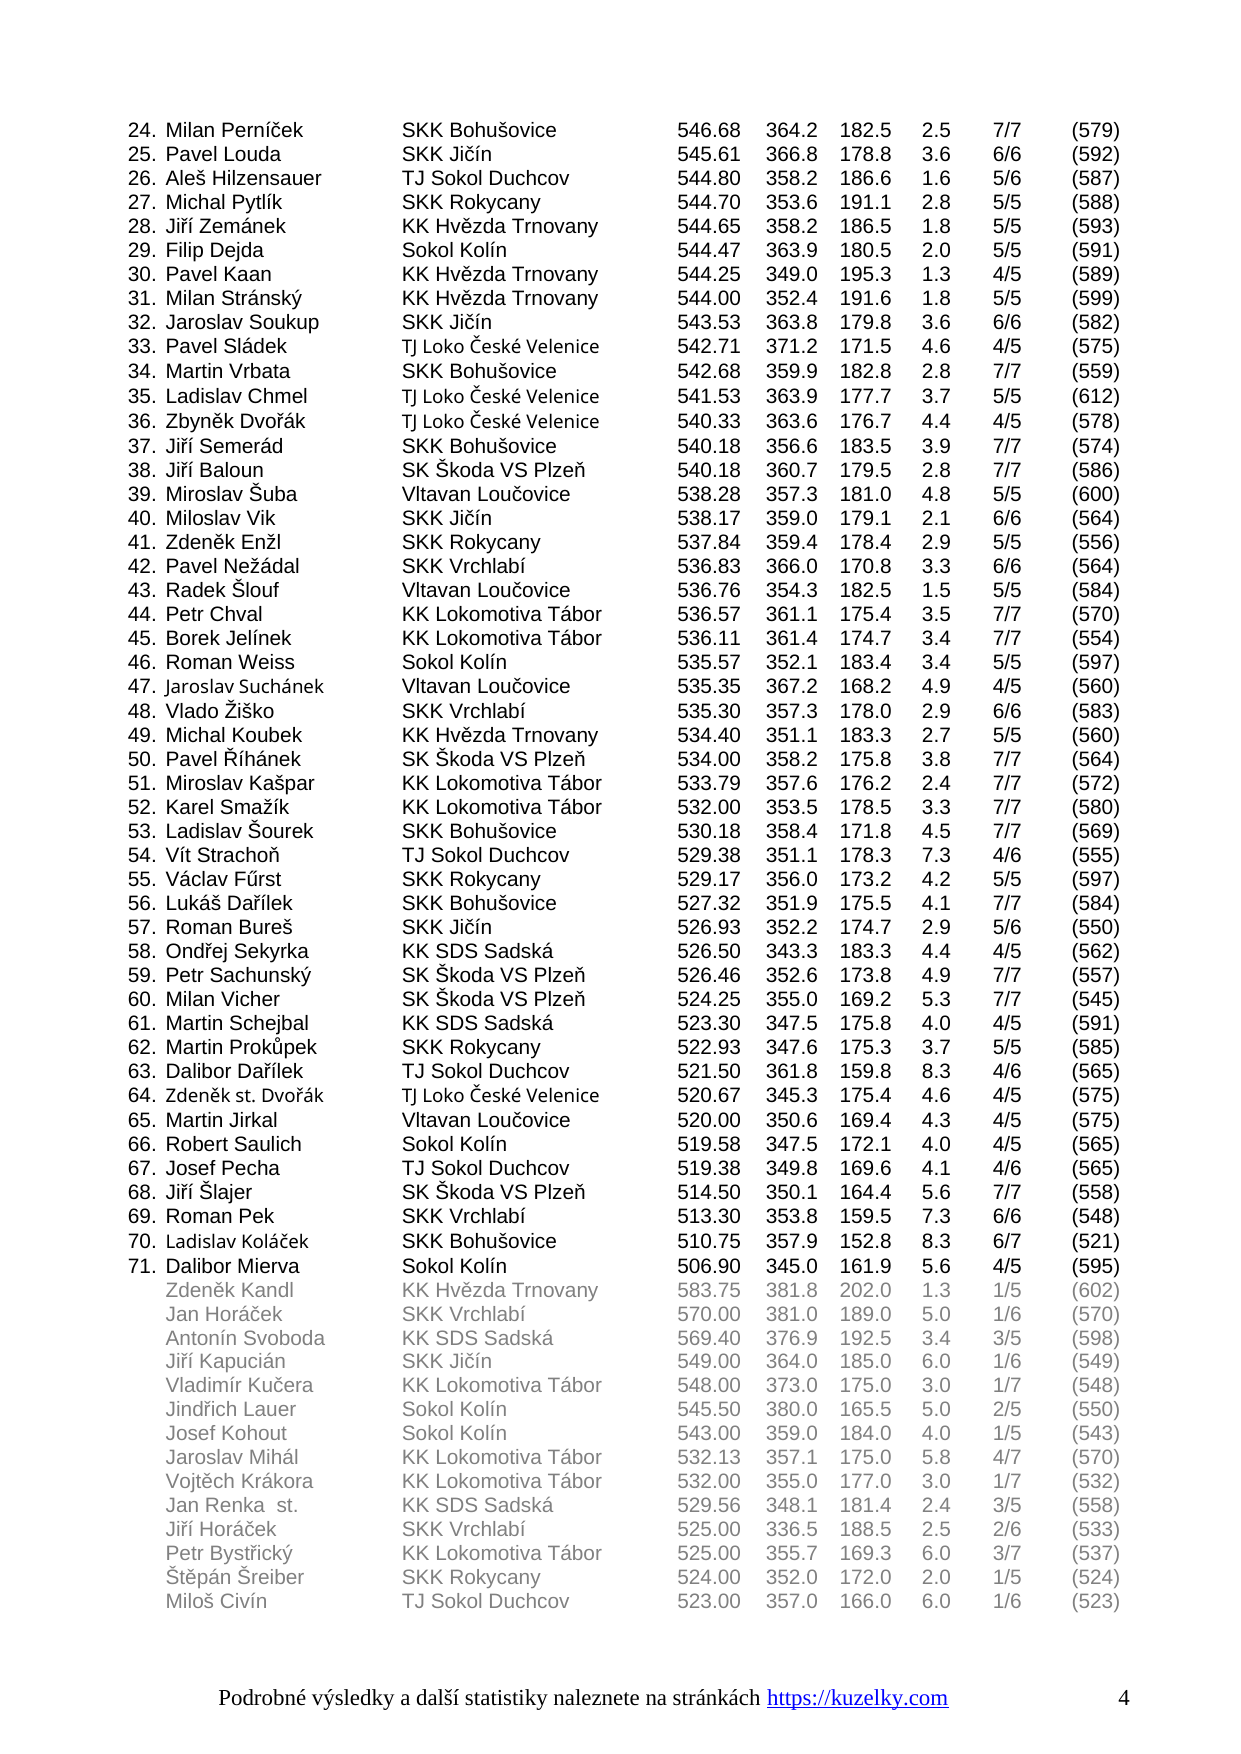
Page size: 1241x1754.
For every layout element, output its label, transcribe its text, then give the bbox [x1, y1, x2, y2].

text 63. Dalibor Dařílek TJ Sokol Duchcov 521.50 361.8 159.8 8.3 4/6 (565) [106, 1059, 1134, 1083]
text 53. Ladislav Šourek SKK Bohušovice 530.18 358.4 171.8 4.5 7/7 (569) [106, 819, 1134, 843]
text Zdeněk Kandl KK Hvězda Trnovany 583.75 381.8 202.0 1.3 1/5 (602) [106, 1277, 1134, 1301]
text Jan Horáček SKK Vrchlabí 570.00 381.0 189.0 5.0 1/6 (570) [106, 1301, 1134, 1325]
text 70. Ladislav Koláček SKK Bohušovice 510.75 357.9 152.8 8.3 6/7 (521) [106, 1228, 1134, 1253]
text 61. Martin Schejbal KK SDS Sadská 523.30 347.5 175.8 4.0 4/5 (591) [106, 1011, 1134, 1035]
text 60. Milan Vicher SK Škoda VS Plzeň 524.25 355.0 169.2 5.3 7/7 (545) [106, 987, 1134, 1011]
text 50. Pavel Říhánek SK Škoda VS Plzeň 534.00 358.2 175.8 3.8 7/7 (564) [106, 747, 1134, 771]
text 59. Petr Sachunský SK Škoda VS Plzeň 526.46 352.6 173.8 4.9 7/7 (557) [106, 963, 1134, 987]
text 42. Pavel Nežádal SKK Vrchlabí 536.83 366.0 170.8 3.3 6/6 (564) [106, 554, 1134, 578]
text 68. Jiří Šlajer SK Škoda VS Plzeň 514.50 350.1 164.4 5.6 7/7 (558) [106, 1180, 1134, 1204]
text 43. Radek Šlouf Vltavan Loučovice 536.76 354.3 182.5 1.5 5/5 (584) [106, 578, 1134, 602]
text 51. Miroslav Kašpar KK Lokomotiva Tábor 533.79 357.6 176.2 2.4 7/7 (572) [106, 771, 1134, 795]
text 26. Aleš Hilzensauer TJ Sokol Duchcov 544.80 358.2 186.6 1.6 5/6 (587) [106, 166, 1134, 190]
text Miloš Civín TJ Sokol Duchcov 523.00 357.0 166.0 6.0 1/6 (523) [106, 1589, 1134, 1613]
text 71. Dalibor Mierva Sokol Kolín 506.90 345.0 161.9 5.6 4/5 (595) [106, 1253, 1134, 1277]
text 34. Martin Vrbata SKK Bohušovice 542.68 359.9 182.8 2.8 7/7 (559) [106, 359, 1134, 383]
text Štěpán Šreiber SKK Rokycany 524.00 352.0 172.0 2.0 1/5 (524) [106, 1565, 1134, 1589]
text 27. Michal Pytlík SKK Rokycany 544.70 353.6 191.1 2.8 5/5 (588) [106, 190, 1134, 214]
text 38. Jiří Baloun SK Škoda VS Plzeň 540.18 360.7 179.5 2.8 7/7 (586) [106, 458, 1134, 482]
text 46. Roman Weiss Sokol Kolín 535.57 352.1 183.4 3.4 5/5 (597) [106, 650, 1134, 674]
text 40. Miloslav Vik SKK Jičín 538.17 359.0 179.1 2.1 6/6 (564) [106, 506, 1134, 530]
text 36. Zbyněk Dvořák TJ Loko České Velenice 540.33 363.6 176.7 4.4 4/5 (578) [106, 409, 1134, 434]
text 29. Filip Dejda Sokol Kolín 544.47 363.9 180.5 2.0 5/5 (591) [106, 238, 1134, 262]
text Vladimír Kučera KK Lokomotiva Tábor 548.00 373.0 175.0 3.0 1/7 (548) [106, 1373, 1134, 1397]
text 24. Milan Perníček SKK Bohušovice 546.68 364.2 182.5 2.5 7/7 (579) [106, 118, 1134, 142]
text Antonín Svoboda KK SDS Sadská 569.40 376.9 192.5 3.4 3/5 (598) [106, 1325, 1134, 1349]
text Josef Kohout Sokol Kolín 543.00 359.0 184.0 4.0 1/5 (543) [106, 1421, 1134, 1445]
text 48. Vlado Žiško SKK Vrchlabí 535.30 357.3 178.0 2.9 6/6 (583) [106, 699, 1134, 723]
text 35. Ladislav Chmel TJ Loko České Velenice 541.53 363.9 177.7 3.7 5/5 (612) [106, 383, 1134, 409]
text 37. Jiří Semerád SKK Bohušovice 540.18 356.6 183.5 3.9 7/7 (574) [106, 434, 1134, 458]
text 66. Robert Saulich Sokol Kolín 519.58 347.5 172.1 4.0 4/5 (565) [106, 1132, 1134, 1156]
text 52. Karel Smažík KK Lokomotiva Tábor 532.00 353.5 178.5 3.3 7/7 (580) [106, 795, 1134, 819]
text 54. Vít Strachoň TJ Sokol Duchcov 529.38 351.1 178.3 7.3 4/6 (555) [106, 843, 1134, 867]
text 30. Pavel Kaan KK Hvězda Trnovany 544.25 349.0 195.3 1.3 4/5 (589) [106, 262, 1134, 286]
text 45. Borek Jelínek KK Lokomotiva Tábor 536.11 361.4 174.7 3.4 7/7 (554) [106, 626, 1134, 650]
text Jiří Kapucián SKK Jičín 549.00 364.0 185.0 6.0 1/6 (549) [106, 1349, 1134, 1373]
text 56. Lukáš Dařílek SKK Bohušovice 527.32 351.9 175.5 4.1 7/7 (584) [106, 891, 1134, 915]
text 57. Roman Bureš SKK Jičín 526.93 352.2 174.7 2.9 5/6 (550) [106, 915, 1134, 939]
text 31. Milan Stránský KK Hvězda Trnovany 544.00 352.4 191.6 1.8 5/5 (599) [106, 286, 1134, 310]
text Vojtěch Krákora KK Lokomotiva Tábor 532.00 355.0 177.0 3.0 1/7 (532) [106, 1469, 1134, 1493]
text Petr Bystřický KK Lokomotiva Tábor 525.00 355.7 169.3 6.0 3/7 (537) [106, 1541, 1134, 1565]
text Jan Renka st. KK SDS Sadská 529.56 348.1 181.4 2.4 3/5 (558) [106, 1493, 1134, 1517]
text Jindřich Lauer Sokol Kolín 545.50 380.0 165.5 5.0 2/5 (550) [106, 1397, 1134, 1421]
text 55. Václav Fűrst SKK Rokycany 529.17 356.0 173.2 4.2 5/5 (597) [106, 867, 1134, 891]
text 44. Petr Chval KK Lokomotiva Tábor 536.57 361.1 175.4 3.5 7/7 (570) [106, 602, 1134, 626]
text 47. Jaroslav Suchánek Vltavan Loučovice 535.35 367.2 168.2 4.9 4/5 (560) [106, 674, 1134, 699]
text 33. Pavel Sládek TJ Loko České Velenice 542.71 371.2 171.5 4.6 4/5 (575) [106, 334, 1134, 359]
text 39. Miroslav Šuba Vltavan Loučovice 538.28 357.3 181.0 4.8 5/5 (600) [106, 482, 1134, 506]
text 41. Zdeněk Enžl SKK Rokycany 537.84 359.4 178.4 2.9 5/5 (556) [106, 530, 1134, 554]
text 28. Jiří Zemánek KK Hvězda Trnovany 544.65 358.2 186.5 1.8 5/5 (593) [106, 214, 1134, 238]
text 25. Pavel Louda SKK Jičín 545.61 366.8 178.8 3.6 6/6 (592) [106, 142, 1134, 166]
text 67. Josef Pecha TJ Sokol Duchcov 519.38 349.8 169.6 4.1 4/6 (565) [106, 1156, 1134, 1180]
text 69. Roman Pek SKK Vrchlabí 513.30 353.8 159.5 7.3 6/6 (548) [106, 1204, 1134, 1228]
text Jaroslav Mihál KK Lokomotiva Tábor 532.13 357.1 175.0 5.8 4/7 (570) [106, 1445, 1134, 1469]
text 62. Martin Prokůpek SKK Rokycany 522.93 347.6 175.3 3.7 5/5 (585) [106, 1035, 1134, 1059]
text 64. Zdeněk st. Dvořák TJ Loko České Velenice 520.67 345.3 175.4 4.6 4/5 (575) [106, 1083, 1134, 1108]
text 58. Ondřej Sekyrka KK SDS Sadská 526.50 343.3 183.3 4.4 4/5 (562) [106, 939, 1134, 963]
text 65. Martin Jirkal Vltavan Loučovice 520.00 350.6 169.4 4.3 4/5 (575) [106, 1108, 1134, 1132]
text Jiří Horáček SKK Vrchlabí 525.00 336.5 188.5 2.5 2/6 (533) [106, 1517, 1134, 1541]
text 32. Jaroslav Soukup SKK Jičín 543.53 363.8 179.8 3.6 6/6 (582) [106, 310, 1134, 334]
text 49. Michal Koubek KK Hvězda Trnovany 534.40 351.1 183.3 2.7 5/5 (560) [106, 723, 1134, 747]
